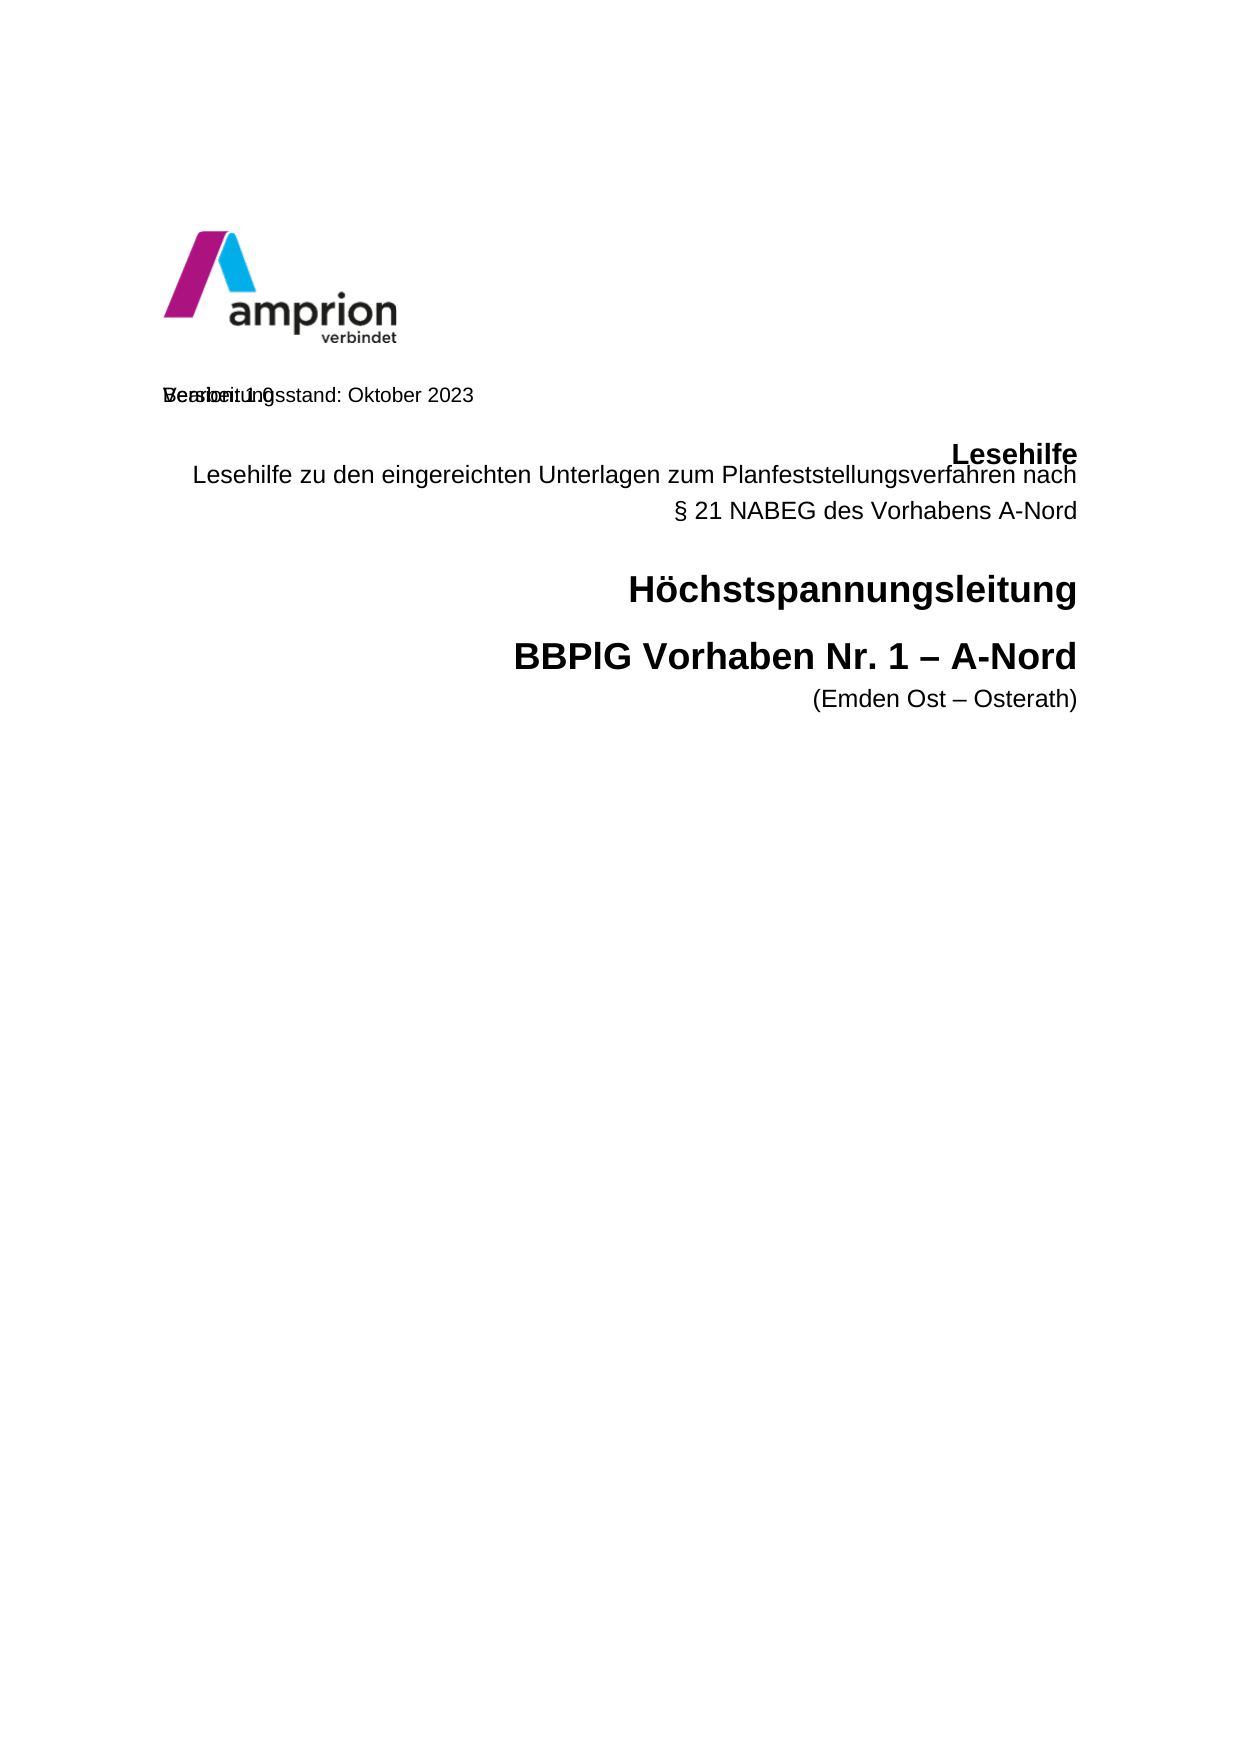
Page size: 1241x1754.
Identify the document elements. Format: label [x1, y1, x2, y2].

picture [162, 231, 397, 343]
